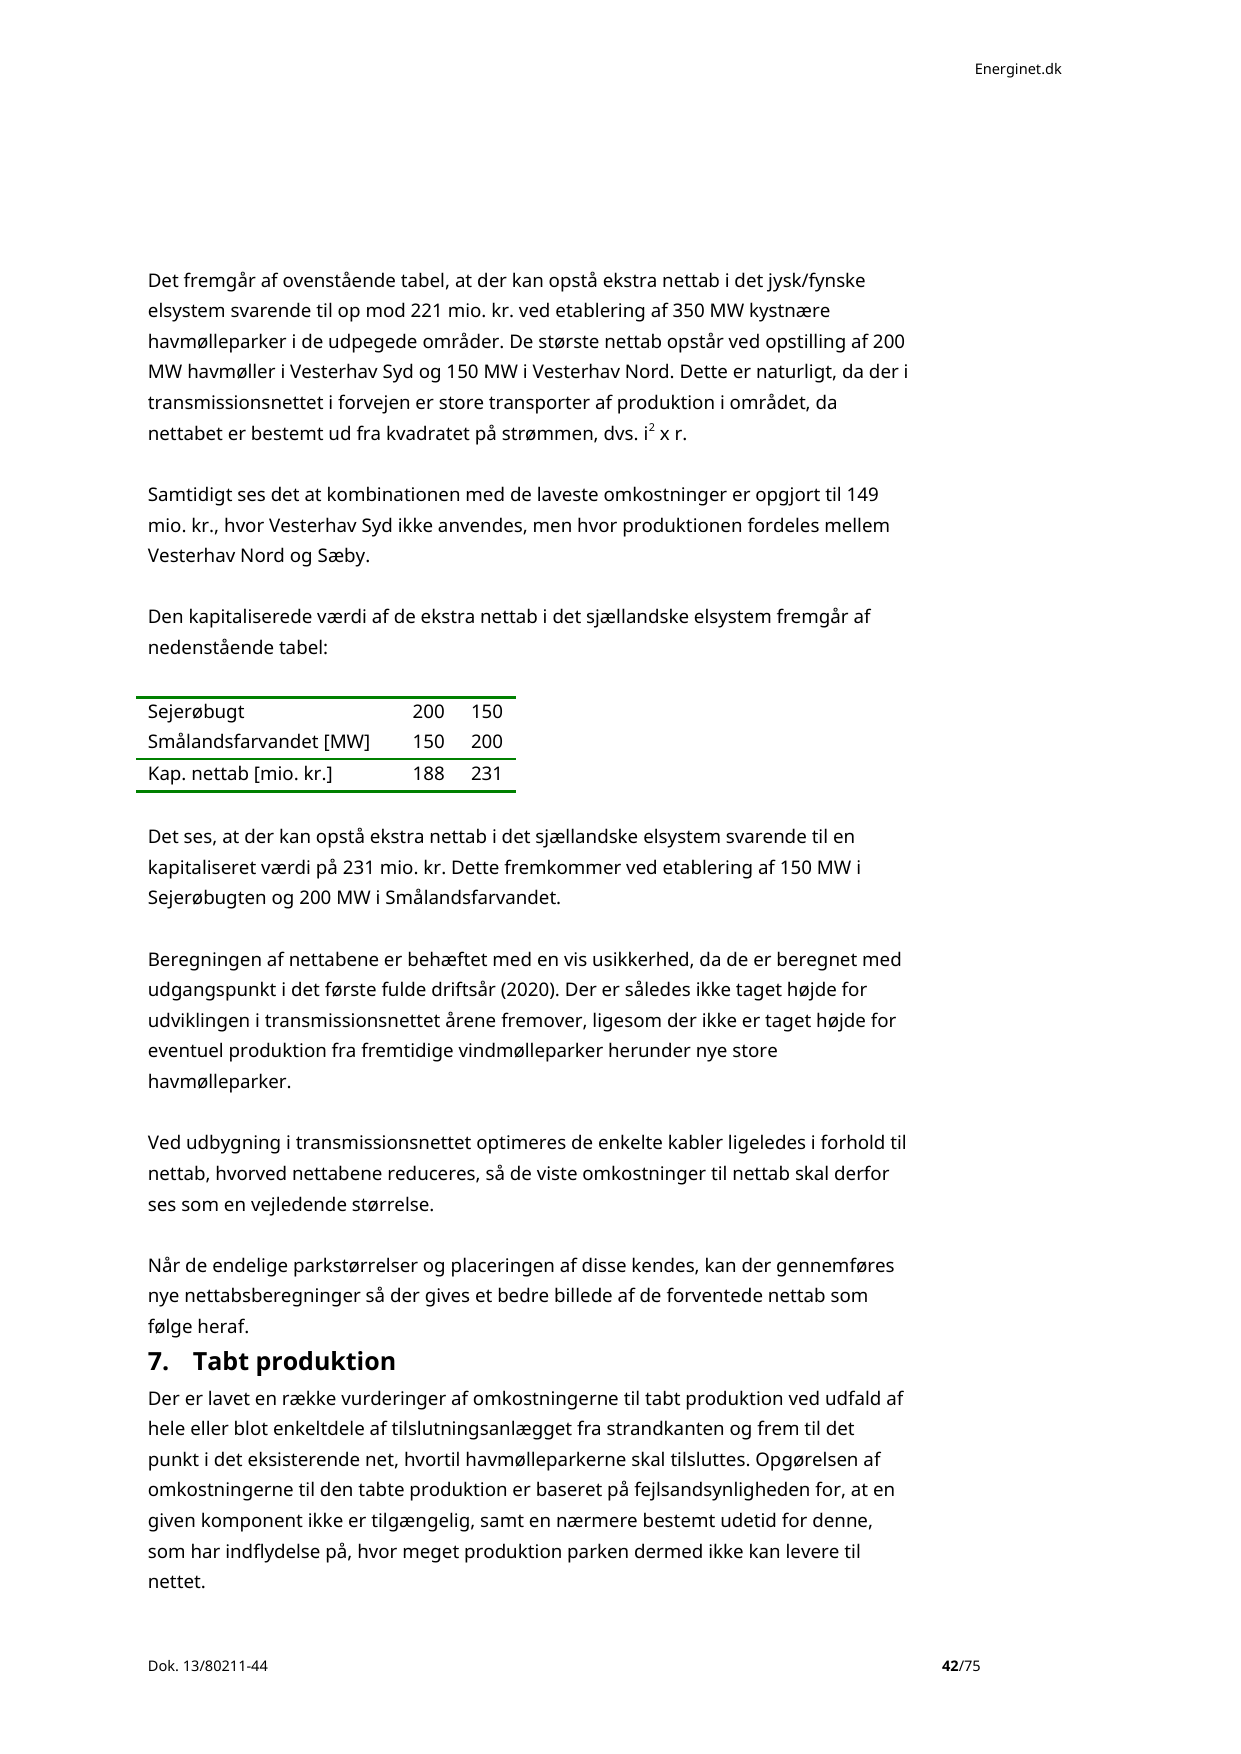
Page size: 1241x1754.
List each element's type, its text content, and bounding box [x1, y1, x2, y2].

text Det ses, at der kan opstå ekstra nettab i det sjællandske elsystem svarende til en kapitaliseret værdi på 231 mio. kr. Dette fremkommer ved etablering af 150 MW i Sejerøbugten og 200 MW i Smålandsfarvandet. [148, 823, 909, 910]
subtitle Tabt produktion [148, 1344, 909, 1378]
text Når de endelige parkstørrelser og placeringen af disse kendes, kan der gennemføres nye nettabsberegninger så der gives et bedre billede af de forventede nettab som følge heraf. [148, 1252, 909, 1339]
table_cell Kap. nettab [mio. kr.] [136, 760, 399, 790]
table_header Sejerøbugt [136, 699, 399, 728]
text Den kapitaliserede værdi af de ekstra nettab i det sjællandske elsystem fremgår af nedenstående tabel: [148, 604, 909, 660]
table_cell 150 [399, 729, 458, 758]
table_cell 188 [399, 760, 458, 790]
text Beregningen af nettabene er behæftet med en vis usikkerhed, da de er beregnet med udgangspunkt i det første fulde driftsår (2020). Der er således ikke taget højde for udviklingen i transmissionsnettet årene fremover, ligesom der ikke er taget højde for eventuel produktion fra fremtidige vindmølleparker herunder nye store havmølleparker. [148, 946, 909, 1094]
text Samtidigt ses det at kombinationen med de laveste omkostninger er opgjort til 149 mio. kr., hvor Vesterhav Syd ikke anvendes, men hvor produktionen fordeles mellem Vesterhav Nord og Sæby. [148, 481, 909, 568]
table_header 150 [458, 699, 516, 728]
text Det fremgår af ovenstående tabel, at der kan opstå ekstra nettab i det jysk/fynske elsystem svarende til op mod 221 mio. kr. ved etablering af 350 MW kystnære havmølleparker i de udpegede områder. De største nettab opstår ved opstilling af 200 MW havmøller i Vesterhav Syd og 150 MW i Vesterhav Nord. Dette er naturligt, da der i transmissionsnettet i forvejen er store transporter af produktion i området, da nettabet er bestemt ud fra kvadratet på strømmen, dvs. i2 x r. [148, 267, 909, 446]
text Der er lavet en række vurderinger af omkostningerne til tabt produktion ved udfald af hele eller blot enkeltdele af tilslutningsanlægget fra strandkanten og frem til det punkt i det eksisterende net, hvortil havmølleparkerne skal tilsluttes. Opgørelsen af omkostningerne til den tabte produktion er baseret på fejlsandsynligheden for, at en given komponent ikke er tilgængelig, samt en nærmere bestemt udetid for denne, som har indflydelse på, hvor meget produktion parken dermed ikke kan levere til nettet. [148, 1385, 909, 1594]
text Ved udbygning i transmissionsnettet optimeres de enkelte kabler ligeledes i forhold til nettab, hvorved nettabene reduceres, så de viste omkostninger til nettab skal derfor ses som en vejledende størrelse. [148, 1130, 909, 1216]
table_header 200 [399, 699, 458, 728]
table_cell 231 [458, 760, 516, 790]
table_cell 200 [458, 729, 516, 758]
table_cell Smålandsfarvandet [MW] [136, 729, 399, 758]
